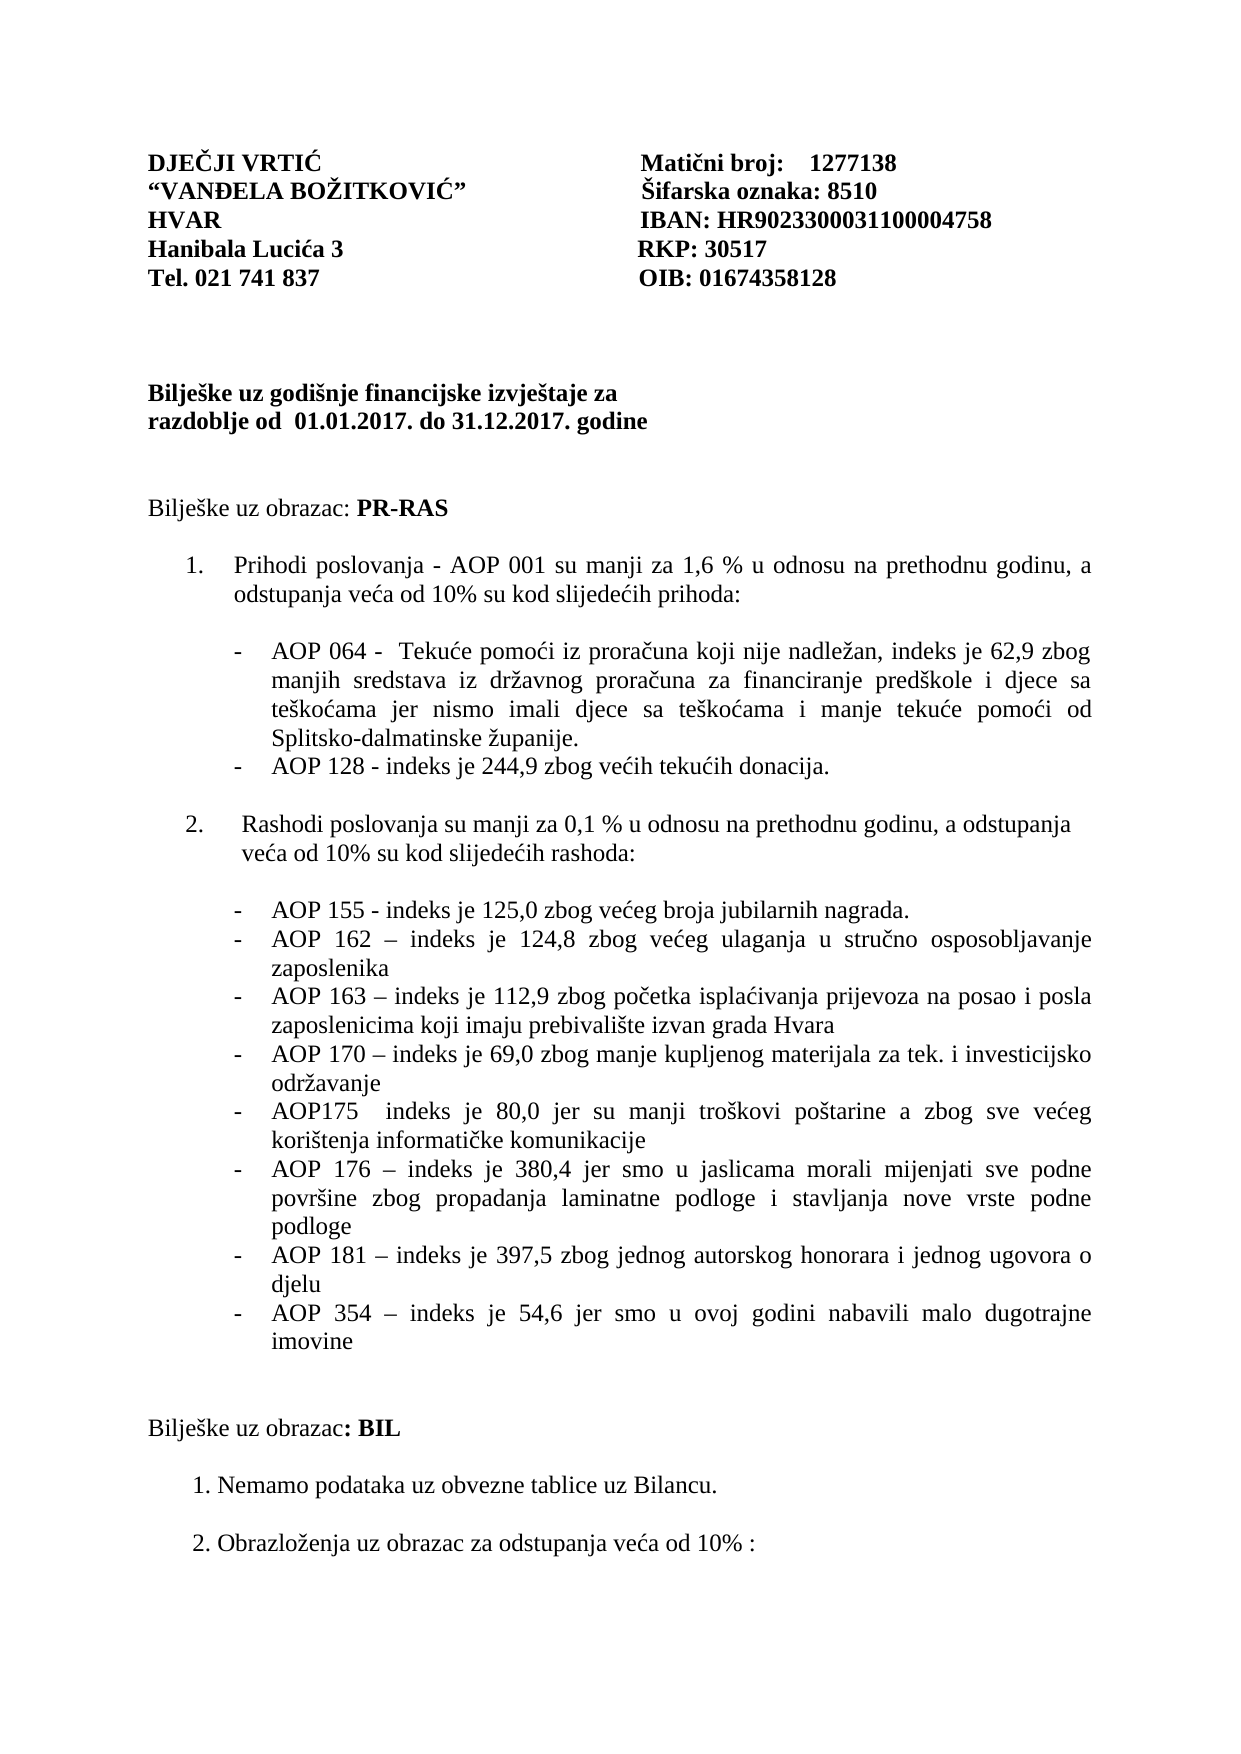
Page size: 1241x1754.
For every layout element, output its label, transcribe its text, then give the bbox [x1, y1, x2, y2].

list AOP 162 – indeks je 124,8 zbog većeg ulaganja u stručno osposobljavanje zaposlenika [233, 924, 1093, 981]
text DJEČJI VRTIĆ Matični broj: 1277138 [148, 148, 1093, 176]
list AOP 128 - indeks je 244,9 zbog većih tekućih donacija. [233, 751, 1093, 780]
text Bilješke uz godišnje financijske izvještaje za [148, 378, 1093, 406]
list AOP 181 – indeks je 397,5 zbog jednog autorskog honorara i jednog ugovora o djelu [233, 1240, 1093, 1298]
list AOP175 indeks je 80,0 jer su manji troškovi poštarine a zbog sve većeg korištenja informatičke komunikacije [233, 1096, 1093, 1154]
text “VANĐELA BOŽITKOVIĆ” Šifarska oznaka: 8510 [148, 176, 1093, 205]
list AOP 354 – indeks je 54,6 jer smo u ovoj godini nabavili malo dugotrajne imovine [233, 1298, 1093, 1355]
list AOP 163 – indeks je 112,9 zbog početka isplaćivanja prijevoza na posao i posla zaposlenicima koji imaju prebivalište izvan grada Hvara [233, 981, 1093, 1039]
list AOP 155 - indeks je 125,0 zbog većeg broja jubilarnih nagrada. [233, 895, 1093, 924]
text 2. Obrazloženja uz obrazac za odstupanja veća od 10% : [192, 1528, 1093, 1556]
text Tel. 021 741 837 OIB: 01674358128 [148, 263, 1093, 291]
text Hanibala Lucića 3 RKP: 30517 [148, 234, 1093, 263]
text 2. Rashodi poslovanja su manji za 0,1 % u odnosu na prethodnu godinu, a odstupanja [148, 809, 1093, 838]
text razdoblje od 01.01.2017. do 31.12.2017. godine [148, 406, 1093, 435]
text veća od 10% su kod slijedećih rashoda: [148, 838, 1093, 866]
list AOP 176 – indeks je 380,4 jer smo u jaslicama morali mijenjati sve podne površine zbog propadanja laminatne podloge i stavljanja nove vrste podne podloge [233, 1154, 1093, 1240]
text Bilješke uz obrazac: BIL [148, 1413, 1093, 1441]
list AOP 170 – indeks je 69,0 zbog manje kupljenog materijala za tek. i investicijsko održavanje [233, 1039, 1093, 1096]
list Prihodi poslovanja - AOP 001 su manji za 1,6 % u odnosu na prethodnu godinu, a odstupanja veća od 10% su kod slijedećih prihoda: [185, 550, 1093, 608]
list AOP 064 - Tekuće pomoći iz proračuna koji nije nadležan, indeks je 62,9 zbog manjih sredstava iz državnog proračuna za financiranje predškole i djece sa teškoćama jer nismo imali djece sa teškoćama i manje tekuće pomoći od Splitsko-dalmatinske županije. [233, 636, 1093, 751]
text 1. Nemamo podataka uz obvezne tablice uz Bilancu. [192, 1470, 1093, 1499]
text Bilješke uz obrazac: PR-RAS [148, 493, 1093, 521]
text HVAR IBAN: HR9023300031100004758 [148, 205, 1093, 234]
